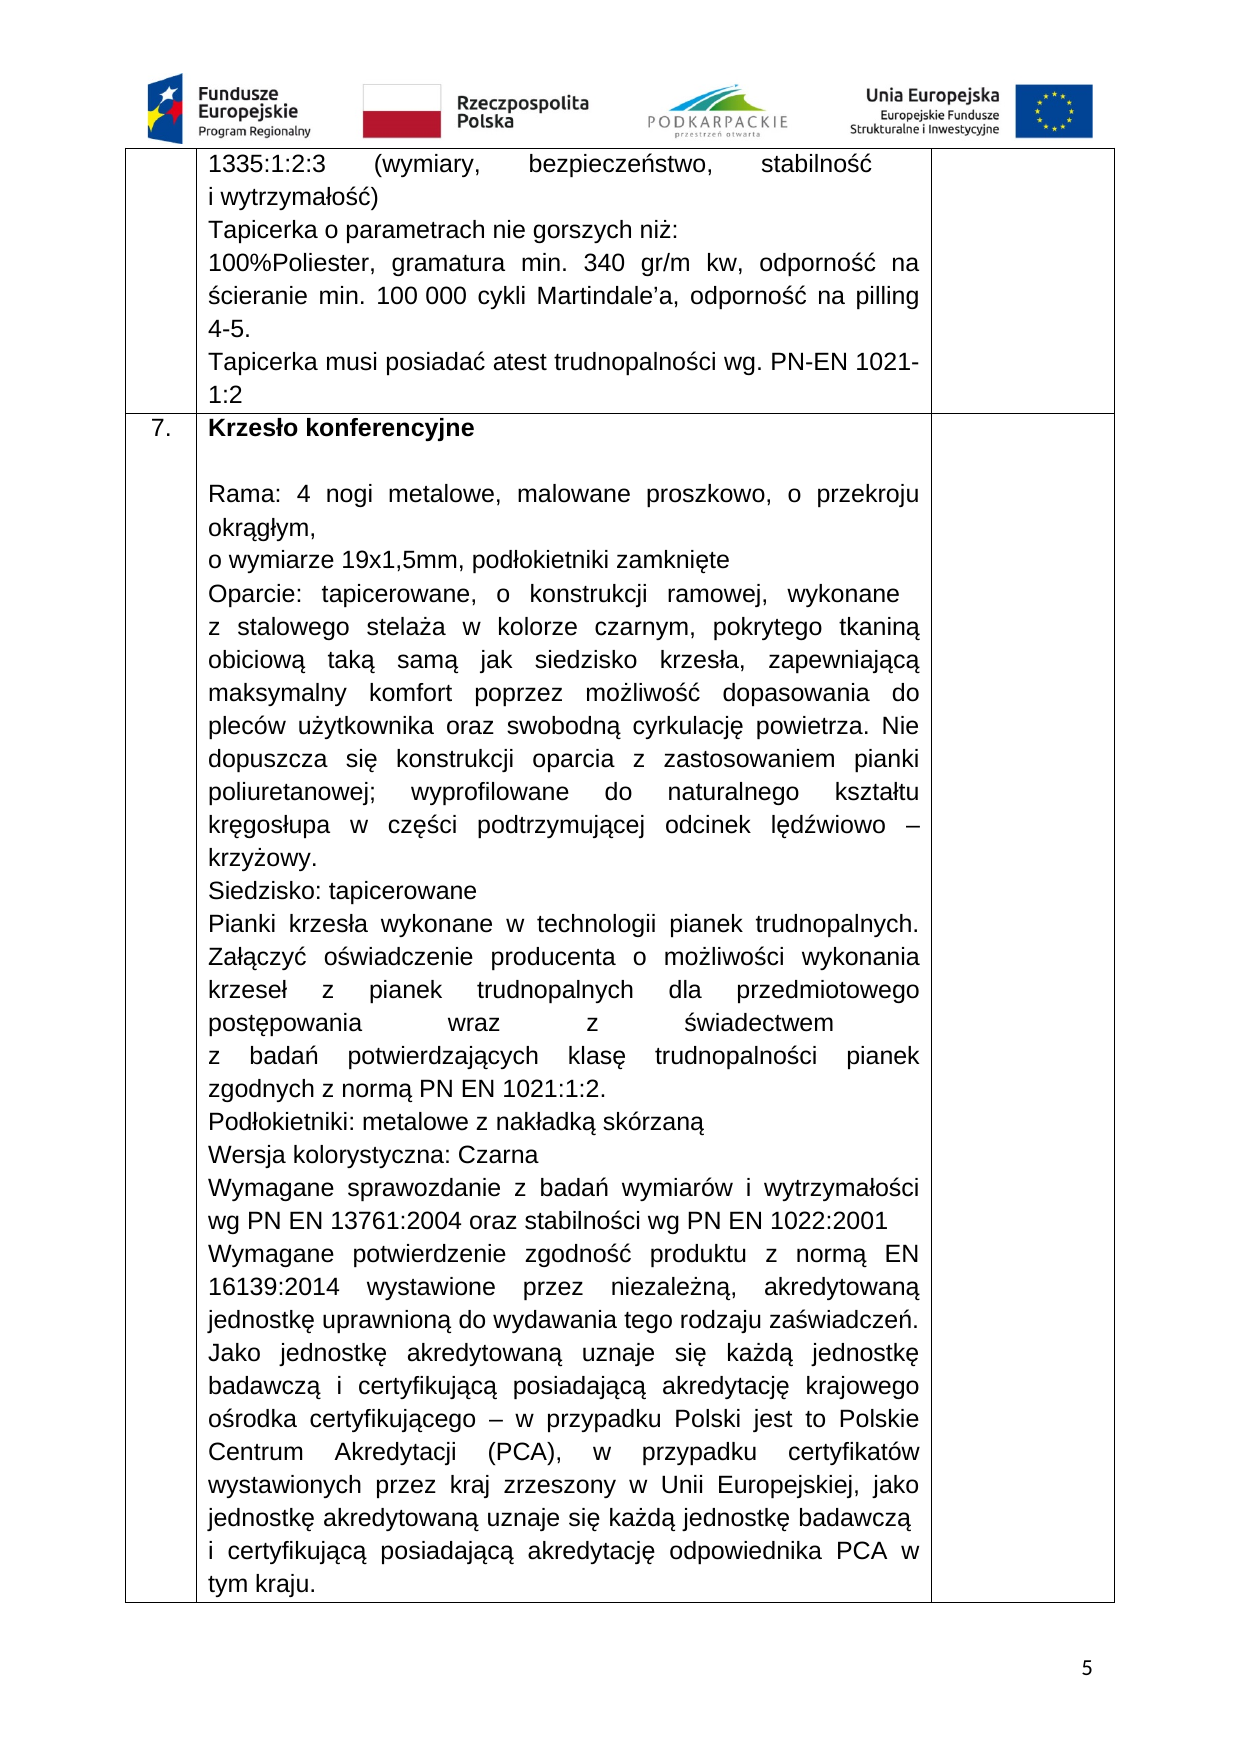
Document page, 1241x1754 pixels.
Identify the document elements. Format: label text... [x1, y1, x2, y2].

table_cell 7. [126, 414, 196, 1602]
table_cell [932, 414, 1114, 1602]
picture [147, 73, 1093, 144]
table_cell [932, 149, 1114, 412]
table_cell 6. [126, 149, 196, 412]
